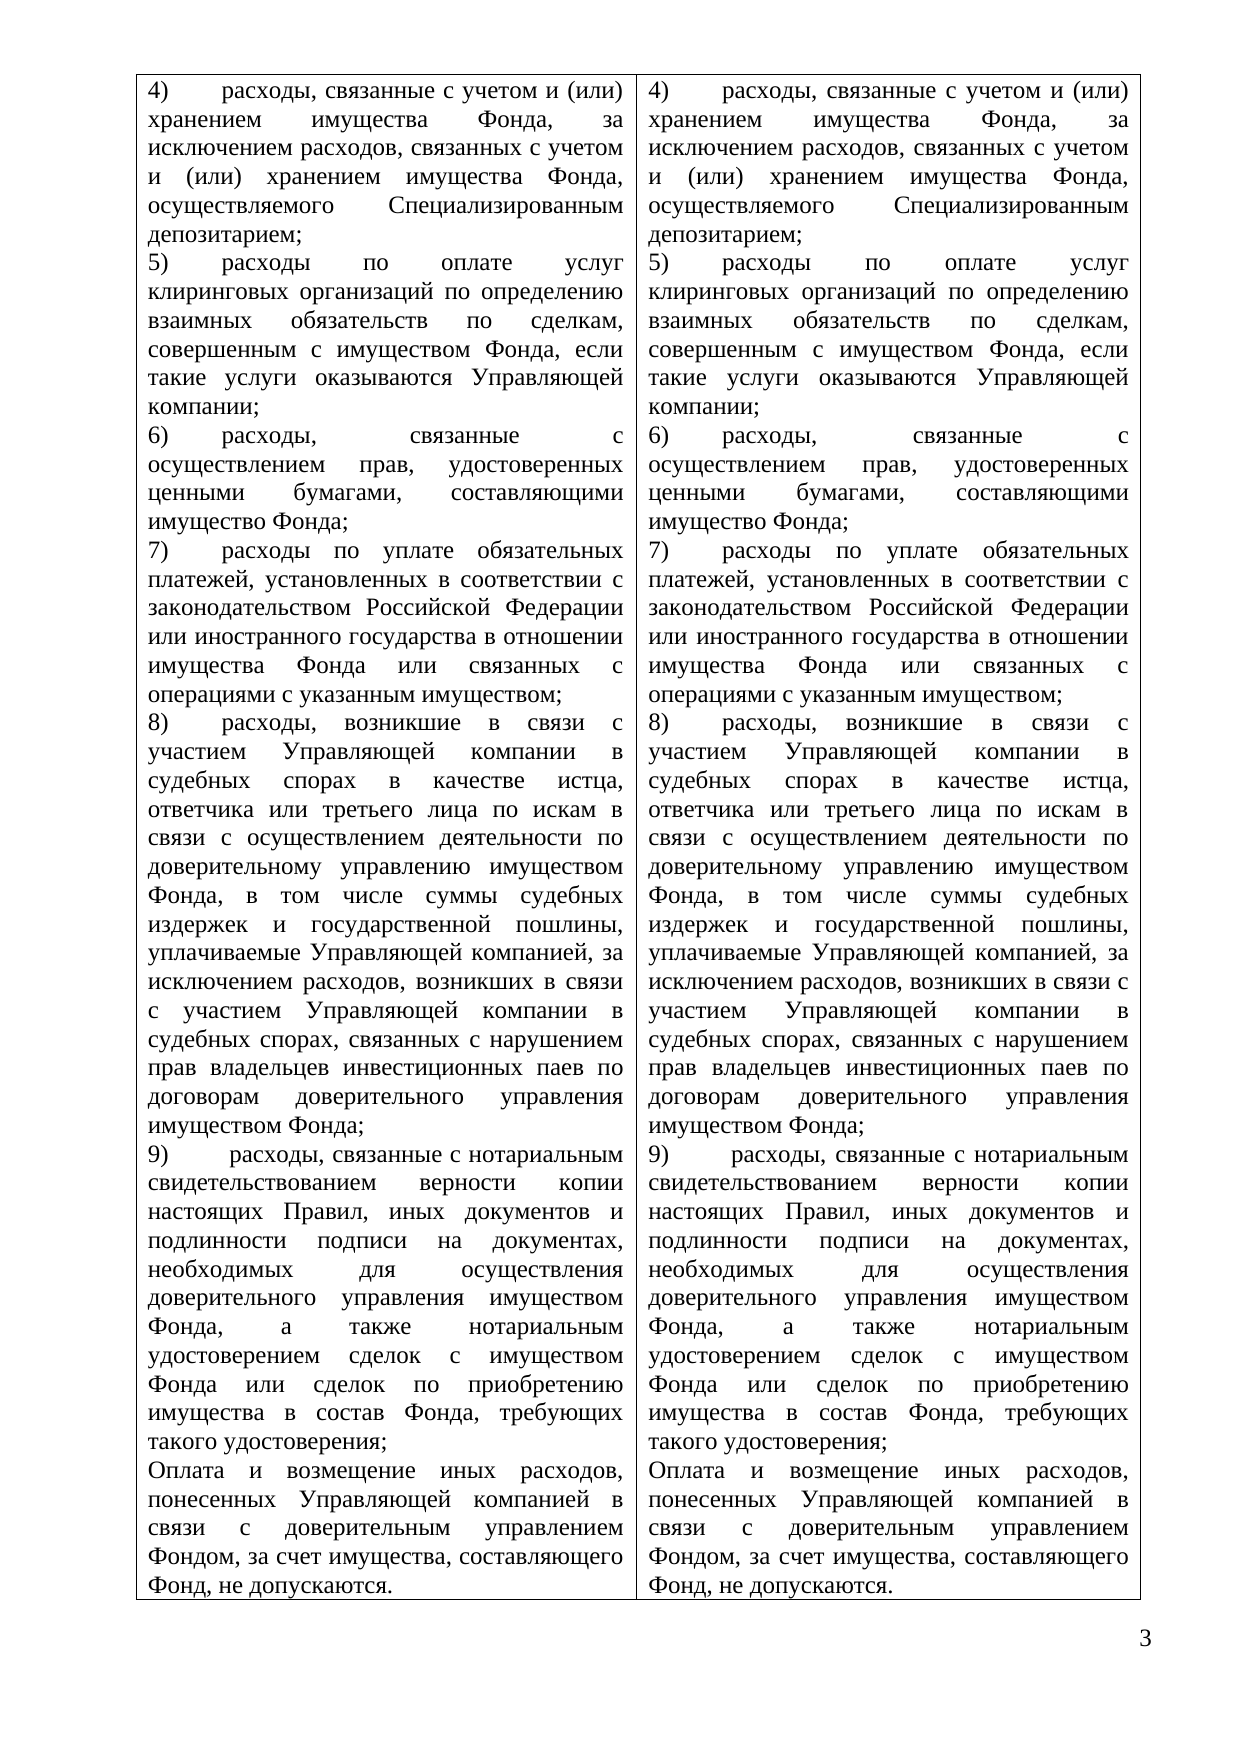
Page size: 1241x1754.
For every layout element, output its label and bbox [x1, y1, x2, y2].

table_cell [637, 75, 1140, 1599]
table_cell [137, 75, 636, 1599]
